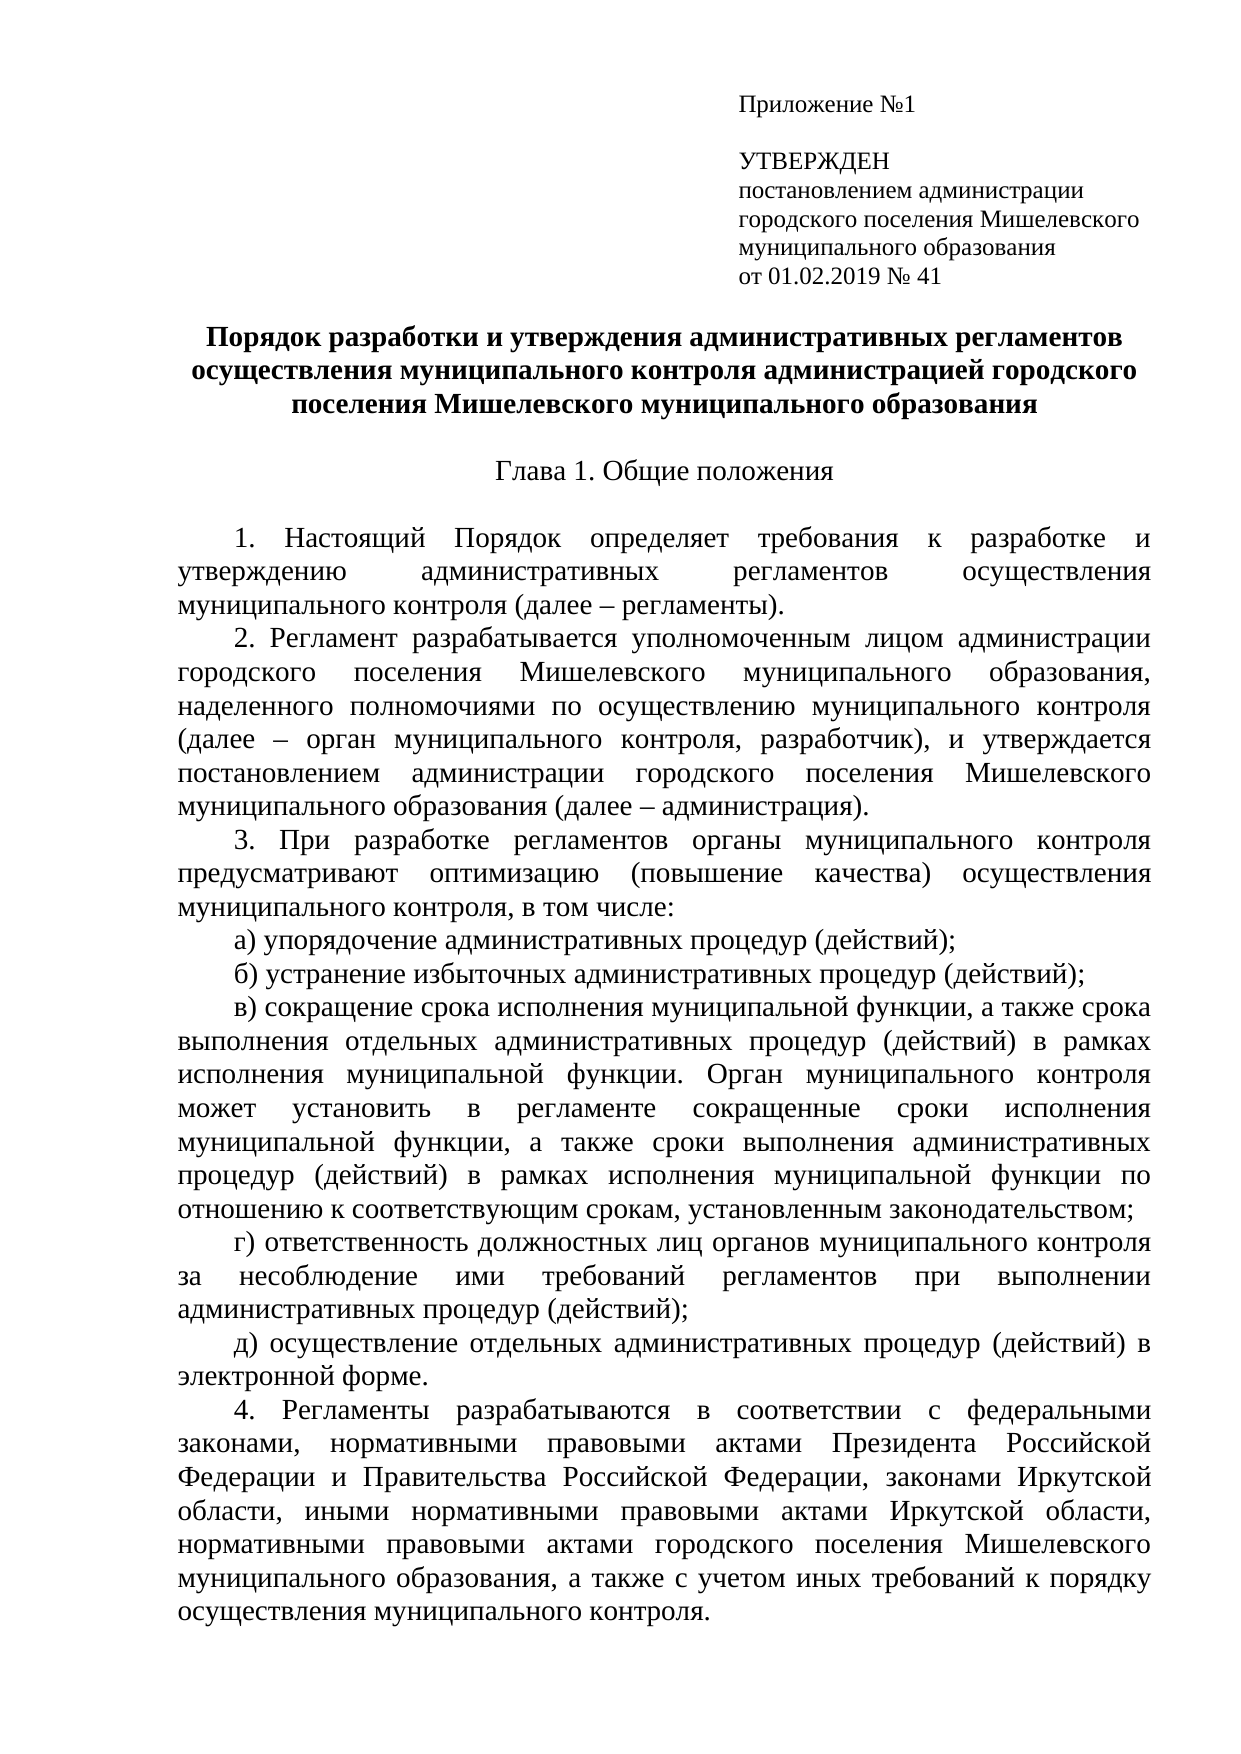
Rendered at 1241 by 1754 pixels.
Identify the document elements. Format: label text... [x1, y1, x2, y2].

text Глава 1. Общие положения [177, 453, 1152, 486]
text 1. Настоящий Порядок определяет требования к разработке и утверждению административных регламентов осуществления муниципального контроля (далее – регламенты). [177, 520, 1152, 621]
text Приложение №1 [738, 89, 1152, 117]
text муниципального образования [738, 232, 1152, 261]
text б) устранение избыточных административных процедур (действий); [177, 956, 1152, 989]
text 2. Регламент разрабатывается уполномоченным лицом администрации городского поселения Мишелевского муниципального образования, наделенного полномочиями по осуществлению муниципального контроля (далее – орган муниципального контроля, разработчик), и утверждается постановлением администрации городского поселения Мишелевского муниципального образования (далее – администрация). [177, 621, 1152, 822]
text УТВЕРЖДЕН [738, 146, 1152, 175]
text а) упорядочение административных процедур (действий); [177, 922, 1152, 956]
text городского поселения Мишелевского [738, 204, 1152, 232]
text 3. При разработке регламентов органы муниципального контроля предусматривают оптимизацию (повышение качества) осуществления муниципального контроля, в том числе: [177, 822, 1152, 922]
text 4. Регламенты разрабатываются в соответствии с федеральными законами, нормативными правовыми актами Президента Российской Федерации и Правительства Российской Федерации, законами Иркутской области, иными нормативными правовыми актами Иркутской области, нормативными правовыми актами городского поселения Мишелевского муниципального образования, а также с учетом иных требований к порядку осуществления муниципального контроля. [177, 1392, 1152, 1627]
text д) осуществление отдельных административных процедур (действий) в электронной форме. [177, 1325, 1152, 1392]
text г) ответственность должностных лиц органов муниципального контроля за несоблюдение ими требований регламентов при выполнении административных процедур (действий); [177, 1224, 1152, 1325]
text постановлением администрации [738, 175, 1152, 204]
text в) сокращение срока исполнения муниципальной функции, а также срока выполнения отдельных административных процедур (действий) в рамках исполнения муниципальной функции. Орган муниципального контроля может установить в регламенте сокращенные сроки исполнения муниципальной функции, а также сроки выполнения административных процедур (действий) в рамках исполнения муниципальной функции по отношению к соответствующим срокам, установленным законодательством; [177, 989, 1152, 1224]
text от 01.02.2019 № 41 [738, 261, 1152, 290]
text Порядок разработки и утверждения административных регламентов осуществления муниципального контроля администрацией городского поселения Мишелевского муниципального образования [177, 319, 1152, 419]
